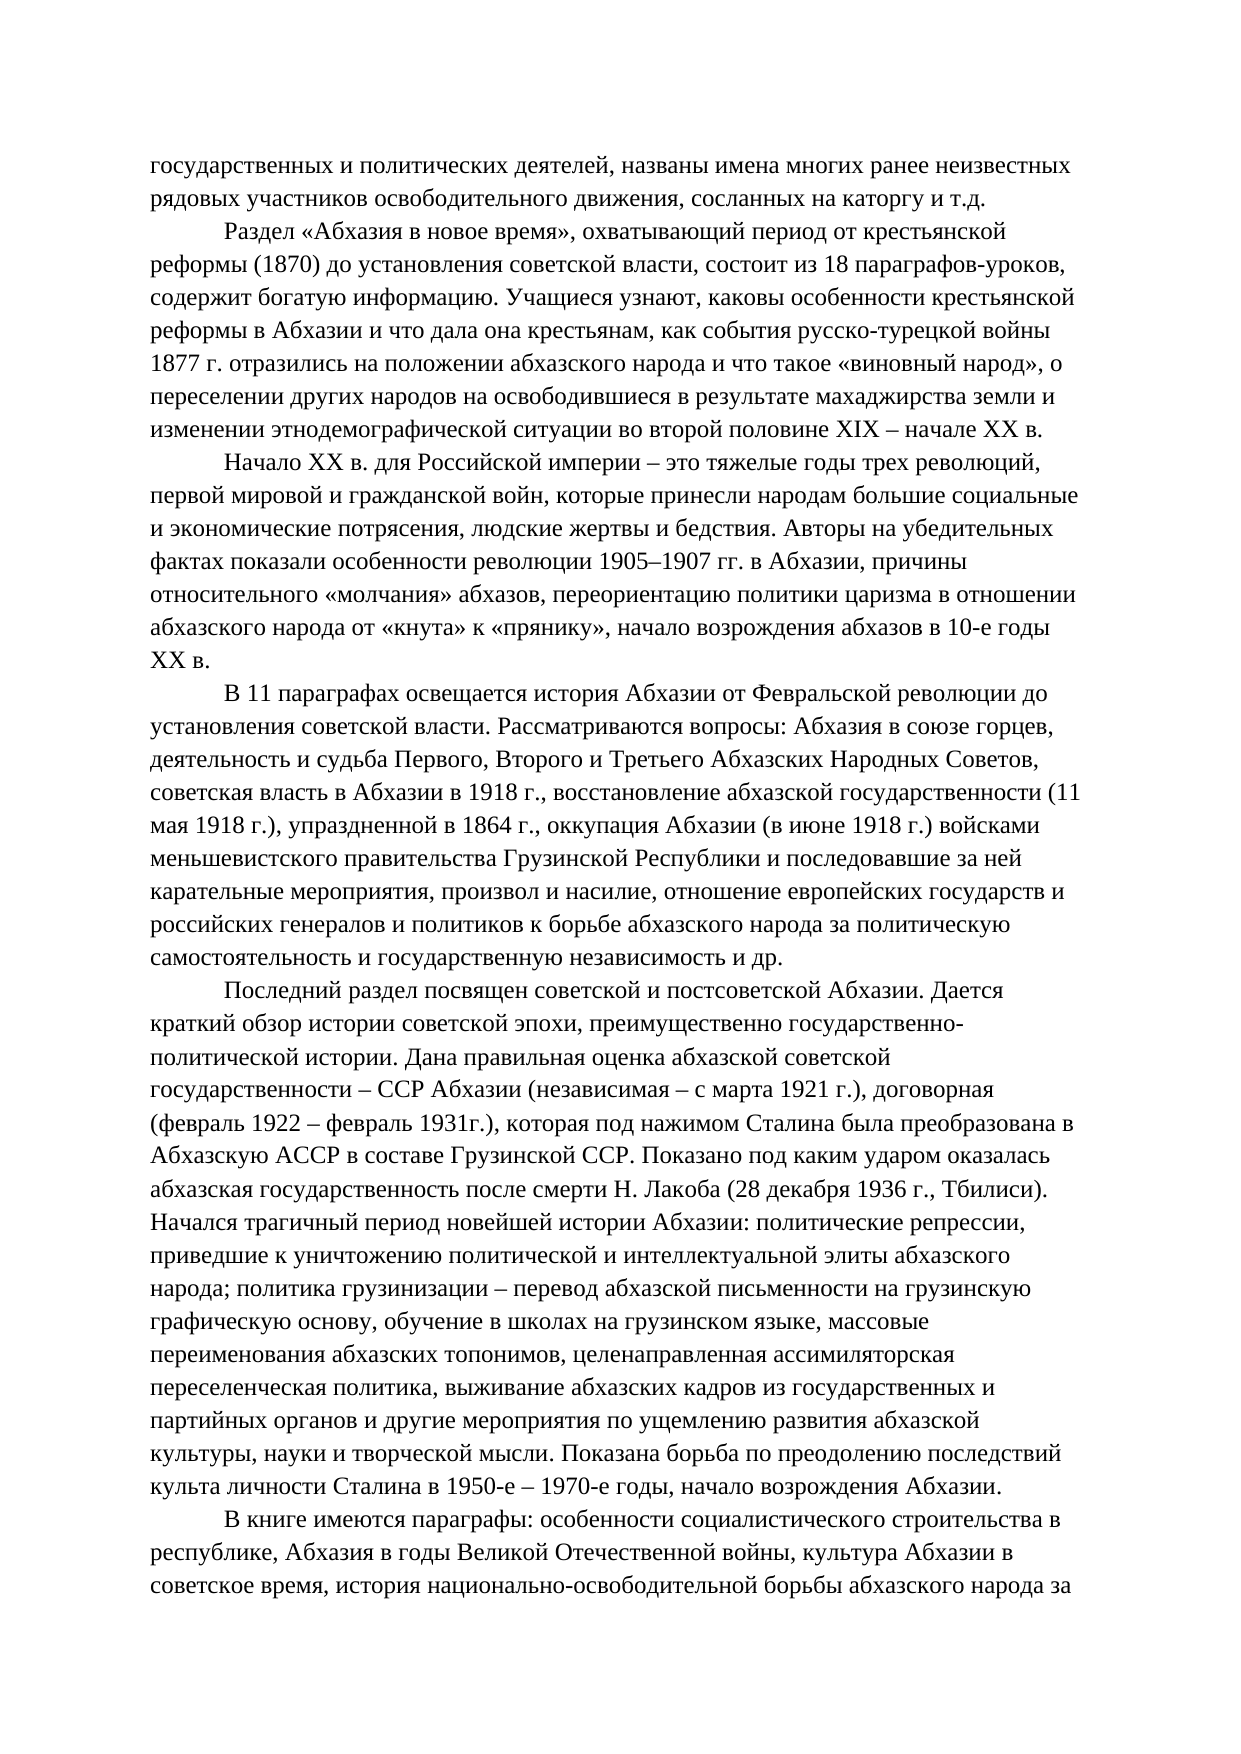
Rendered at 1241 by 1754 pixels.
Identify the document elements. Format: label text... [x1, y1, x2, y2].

text В 11 параграфах освещается история Абхазии от Февральской революции до установления советской власти. Рассматриваются вопросы: Абхазия в союзе горцев, деятельность и судьба Первого, Второго и Третьего Абхазских Народных Советов, советская власть в Абхазии в 1918 г., восстановление абхазской государственности (11 мая 1918 г.), упраздненной в 1864 г., оккупация Абхазии (в июне 1918 г.) войсками меньшевистского правительства Грузинской Республики и последовавшие за ней карательные мероприятия, произвол и насилие, отношение европейских государств и российских генералов и политиков к борьбе абхазского народа за политическую самостоятельность и государственную независимость и др. [150, 678, 1090, 971]
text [150, 150, 1090, 212]
text Последний раздел посвящен советской и постсоветской Абхазии. Дается краткий обзор истории советской эпохи, преимущественно государственно-политической истории. Дана правильная оценка абхазской советской государственности – ССР Абхазии (независимая – с марта 1921 г.), договорная (февраль 1922 – февраль 1931г.), которая под нажимом Сталина была преобразована в Абхазскую АССР в составе Грузинской ССР. Показано под каким ударом оказалась абхазская государственность после смерти Н. Лакоба (28 декабря 1936 г., Тбилиси). Начался трагичный период новейшей истории Абхазии: политические репрессии, приведшие к уничтожению политической и интеллектуальной элиты абхазского народа; политика грузинизации – перевод абхазской письменности на грузинскую графическую основу, обучение в школах на грузинском языке, массовые переименования абхазских топонимов, целенаправленная ассимиляторская переселенческая политика, выживание абхазских кадров из государственных и партийных органов и другие мероприятия по ущемлению развития абхазской культуры, науки и творческой мысли. Показана борьба по преодолению последствий культа личности Сталина в 1950-е – 1970-е годы, начало возрождения Абхазии. [150, 976, 1090, 1499]
text Начало XX в. для Российской империи – это тяжелые годы трех революций, первой мировой и гражданской войн, которые принесли народам большие социальные и экономические потрясения, людские жертвы и бедствия. Авторы на убедительных фактах показали особенности революции 1905–1907 гг. в Абхазии, причины относительного «молчания» абхазов, переориентацию политики царизма в отношении абхазского народа от «кнута» к «прянику», начало возрождения абхазов в 10-е годы XX в. [150, 447, 1090, 674]
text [150, 1504, 1090, 1599]
text Раздел «Абхазия в новое время», охватывающий период от крестьянской реформы (1870) до установления советской власти, состоит из 18 параграфов-уроков, содержит богатую информацию. Учащиеся узнают, каковы особенности крестьянской реформы в Абхазии и что дала она крестьянам, как события русско-турецкой войны 1877 г. отразились на положении абхазского народа и что такое «виновный народ», о переселении других народов на освободившиеся в результате махаджирства земли и изменении этнодемографической ситуации во второй половине XIX – начале ХХ в. [150, 216, 1090, 443]
